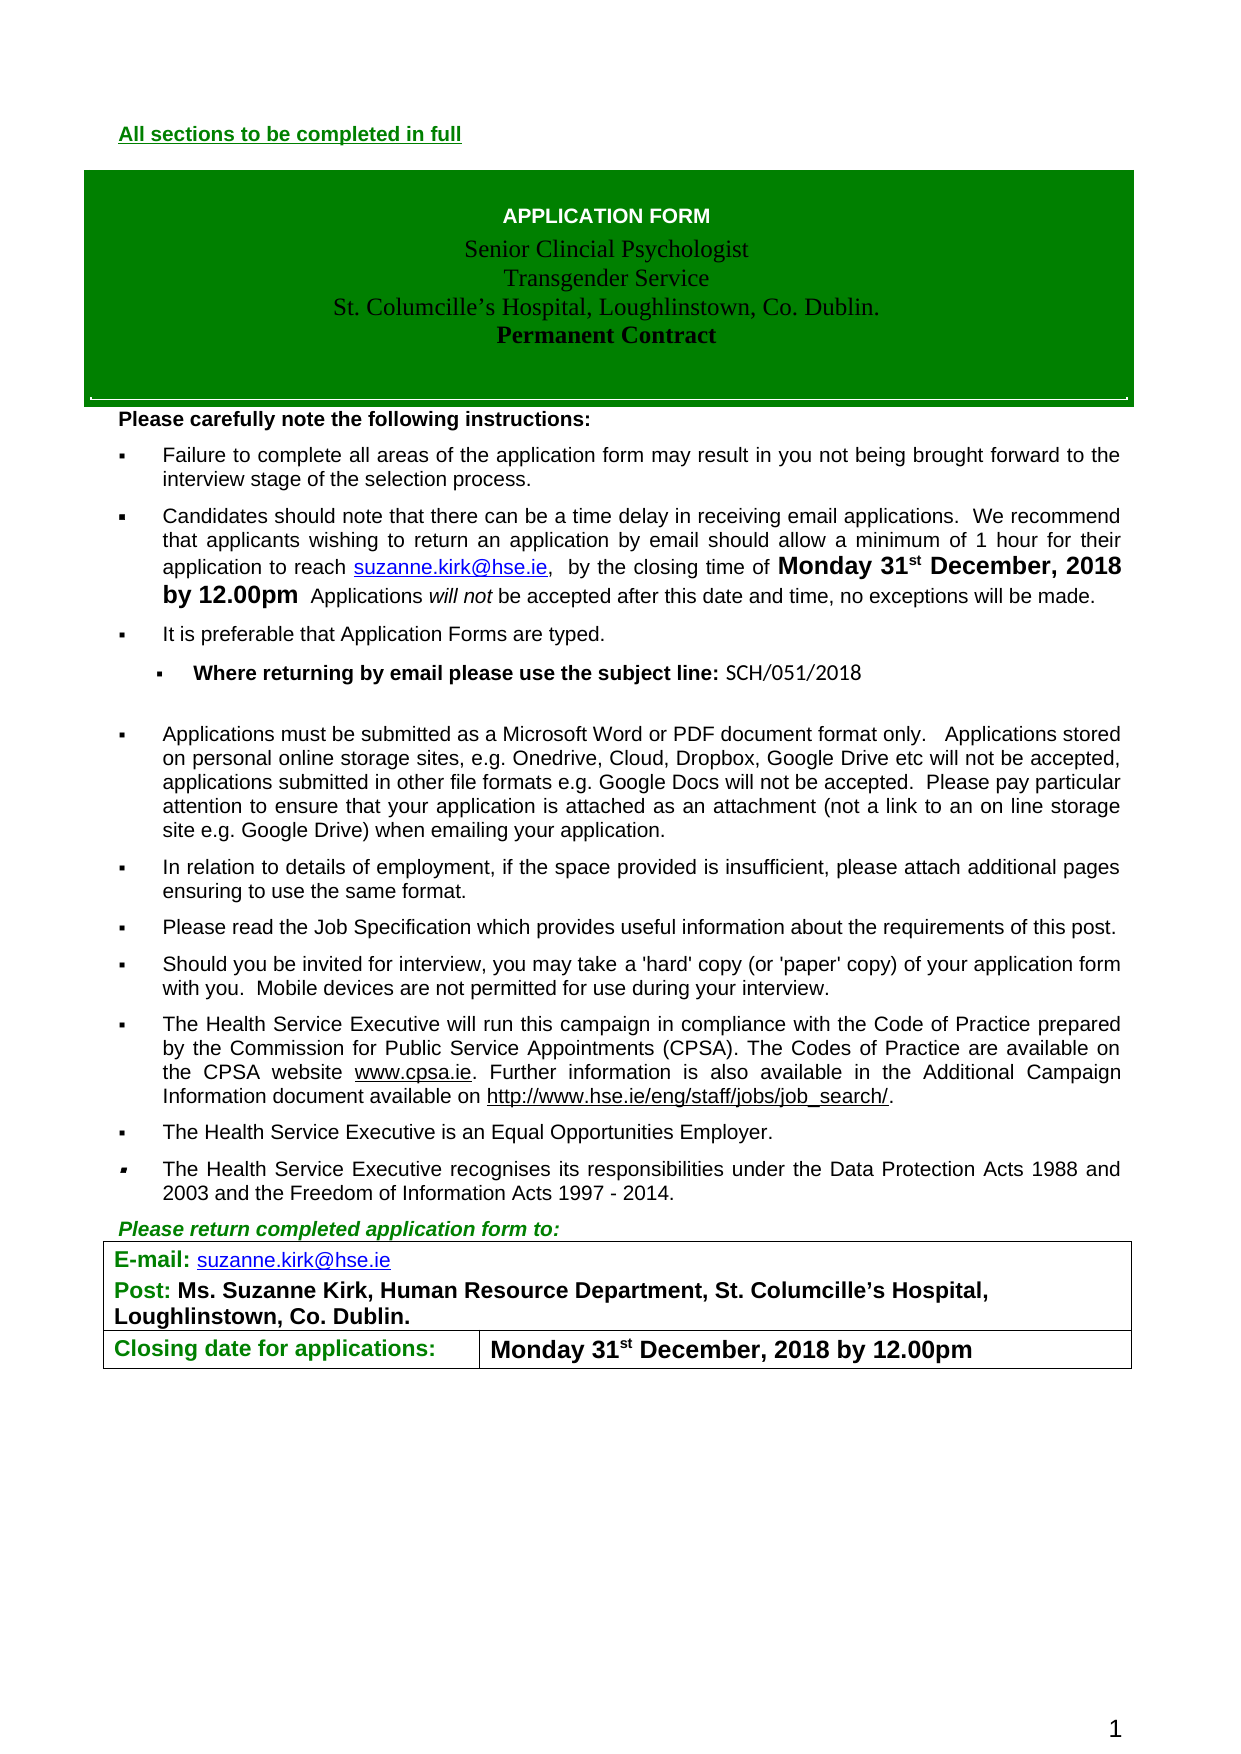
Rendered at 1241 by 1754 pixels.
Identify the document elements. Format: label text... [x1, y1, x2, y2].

list Should you be invited for interview, you may take a 'hard' copy (or 'paper' copy) of your application form with you. Mobile devices are not permitted for use during your interview. [118, 951, 1122, 999]
table_header APPLICATION FORM Senior Clincial Psychologist Transgender Service St. Columcille’s Hospital, Loughlinstown, Co. Dublin. Permanent Contract [93, 179, 1125, 397]
list In relation to details of employment, if the space provided is insufficient, please attach additional pages ensuring to use the same format. [118, 854, 1122, 902]
text All sections to be completed in full [118, 122, 1122, 146]
table_cell Monday 31st December, 2018 by 12.00pm [480, 1331, 1131, 1368]
list Applications must be submitted as a Microsoft Word or PDF document format only. Applications stored on personal online storage sites, e.g. Onedrive, Cloud, Dropbox, Google Drive etc will not be accepted, applications submitted in other file formats e.g. Google Docs will not be accepted. Please pay particular attention to ensure that your application is attached as an attachment (not a link to an on line storage site e.g. Google Drive) when emailing your application. [118, 722, 1122, 842]
list It is preferable that Application Forms are typed. [118, 621, 1122, 645]
list The Health Service Executive recognises its responsibilities under the Data Protection Acts 1988 and 2003 and the Freedom of Information Acts 1997 - 2014. [118, 1157, 1122, 1204]
table_header E-mail: suzanne.kirk@hse.ie Post: Ms. Suzanne Kirk, Human Resource Department, St. Columcille’s Hospital, Loughlinstown, Co. Dublin. [104, 1242, 1131, 1329]
text Please carefully note the following instructions: [118, 407, 1122, 431]
subtitle Failure to complete all areas of the application form may result in you not being brought forward to the interview stage of the selection process. [118, 443, 1122, 491]
text Please return completed application form to: [118, 1217, 1122, 1241]
list Candidates should note that there can be a time delay in receiving email applications. We recommend that applicants wishing to return an application by email should allow a minimum of 1 hour for their application to reach suzanne.kirk@hse.ie, by the closing time of Monday 31st December, 2018 by 12.00pm Applications will not be accepted after this date and time, no exceptions will be made. [118, 503, 1122, 609]
list Please read the Job Specification which provides useful information about the requirements of this post. [118, 915, 1122, 939]
table_cell Closing date for applications: [104, 1331, 479, 1368]
list Where returning by email please use the subject line: SCH/051/2018 [156, 658, 1122, 686]
list The Health Service Executive will run this campaign in compliance with the Code of Practice prepared by the Commission for Public Service Appointments (CPSA). The Codes of Practice are available on the CPSA website www.cpsa.ie. Further information is also available in the Additional Campaign Information document available on http://www.hse.ie/eng/staff/jobs/job_search/. [118, 1012, 1122, 1108]
list The Health Service Executive is an Equal Opportunities Employer. [118, 1120, 1122, 1144]
